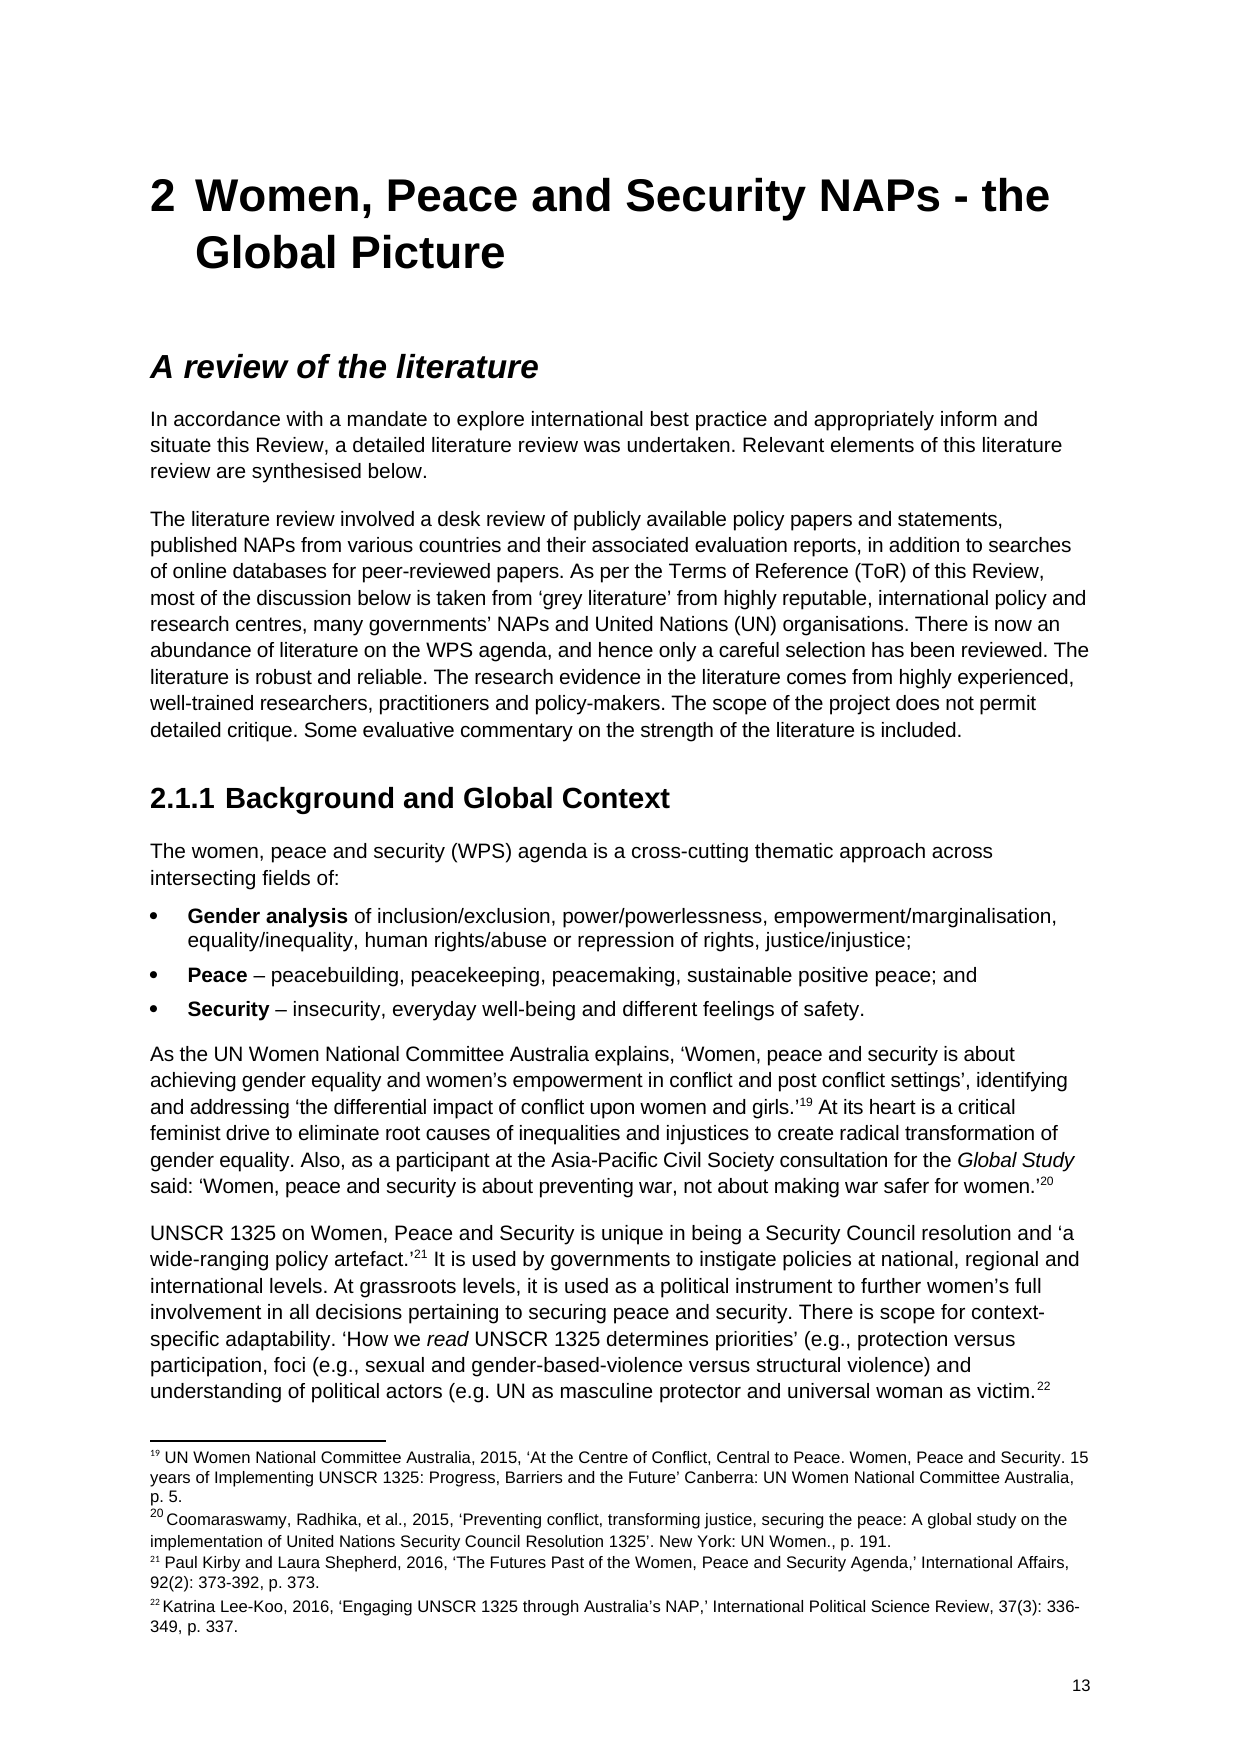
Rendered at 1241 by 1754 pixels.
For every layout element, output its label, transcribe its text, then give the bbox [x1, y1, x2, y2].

text As the UN Women National Committee Australia explains, ‘Women, peace and security is about achieving gender equality and women’s empowerment in conflict and post conflict settings’, identifying and addressing ‘the differential impact of conflict upon women and girls.’ At its heart is a critical feminist drive to eliminate root causes of inequalities and injustices to create radical transformation of gender equality. Also, as a participant at the Asia-Pacific Civil Society consultation for the Global Study said: ‘Women, peace and security is about preventing war, not about making war safer for women.’ [150, 1042, 1090, 1198]
text A review of the literature [150, 347, 1090, 386]
text The women, peace and security (WPS) agenda is a cross-cutting thematic approach across intersecting fields of: [150, 839, 1090, 889]
text UNSCR 1325 on Women, Peace and Security is unique in being a Security Council resolution and ‘a wide-ranging policy artefact.’ It is used by governments to instigate policies at national, regional and international levels. At grassroots levels, it is used as a political instrument to further women’s full involvement in all decisions pertaining to securing peace and security. There is scope for context-specific adaptability. ‘How we read UNSCR 1325 determines priorities’ (e.g., protection versus participation, foci (e.g., sexual and gender-based-violence versus structural violence) and understanding of political actors (e.g. UN as masculine protector and universal woman as victim. [150, 1221, 1090, 1403]
text The literature review involved a desk review of publicly available policy papers and statements, published NAPs from various countries and their associated evaluation reports, in addition to searches of online databases for peer-reviewed papers. As per the Terms of Reference (ToR) of this Review, most of the discussion below is taken from ‘grey literature’ from highly reputable, international policy and research centres, many governments’ NAPs and United Nations (UN) organisations. There is now an abundance of literature on the WPS agenda, and hence only a careful selection has been reviewed. The literature is robust and reliable. The research evidence in the literature comes from highly experienced, well-trained researchers, practitioners and policy-makers. The scope of the project does not permit detailed critique. Some evaluative commentary on the strength of the literature is included. [150, 507, 1090, 741]
subtitle Women, Peace and Security NAPs - the Global Picture [150, 168, 1090, 279]
list Gender analysis of inclusion/exclusion, power/powerlessness, empowerment/marginalisation, equality/inequality, human rights/abuse or repression of rights, justice/injustice; [150, 904, 1090, 952]
list Security – insecurity, everyday well-being and different feelings of safety. [150, 997, 1090, 1021]
text In accordance with a mandate to explore international best practice and appropriately inform and situate this Review, a detailed literature review was undertaken. Relevant elements of this literature review are synthesised below. [150, 407, 1090, 483]
list Peace – peacebuilding, peacekeeping, peacemaking, sustainable positive peace; and [150, 963, 1090, 987]
subtitle Background and Global Context [150, 781, 1090, 815]
